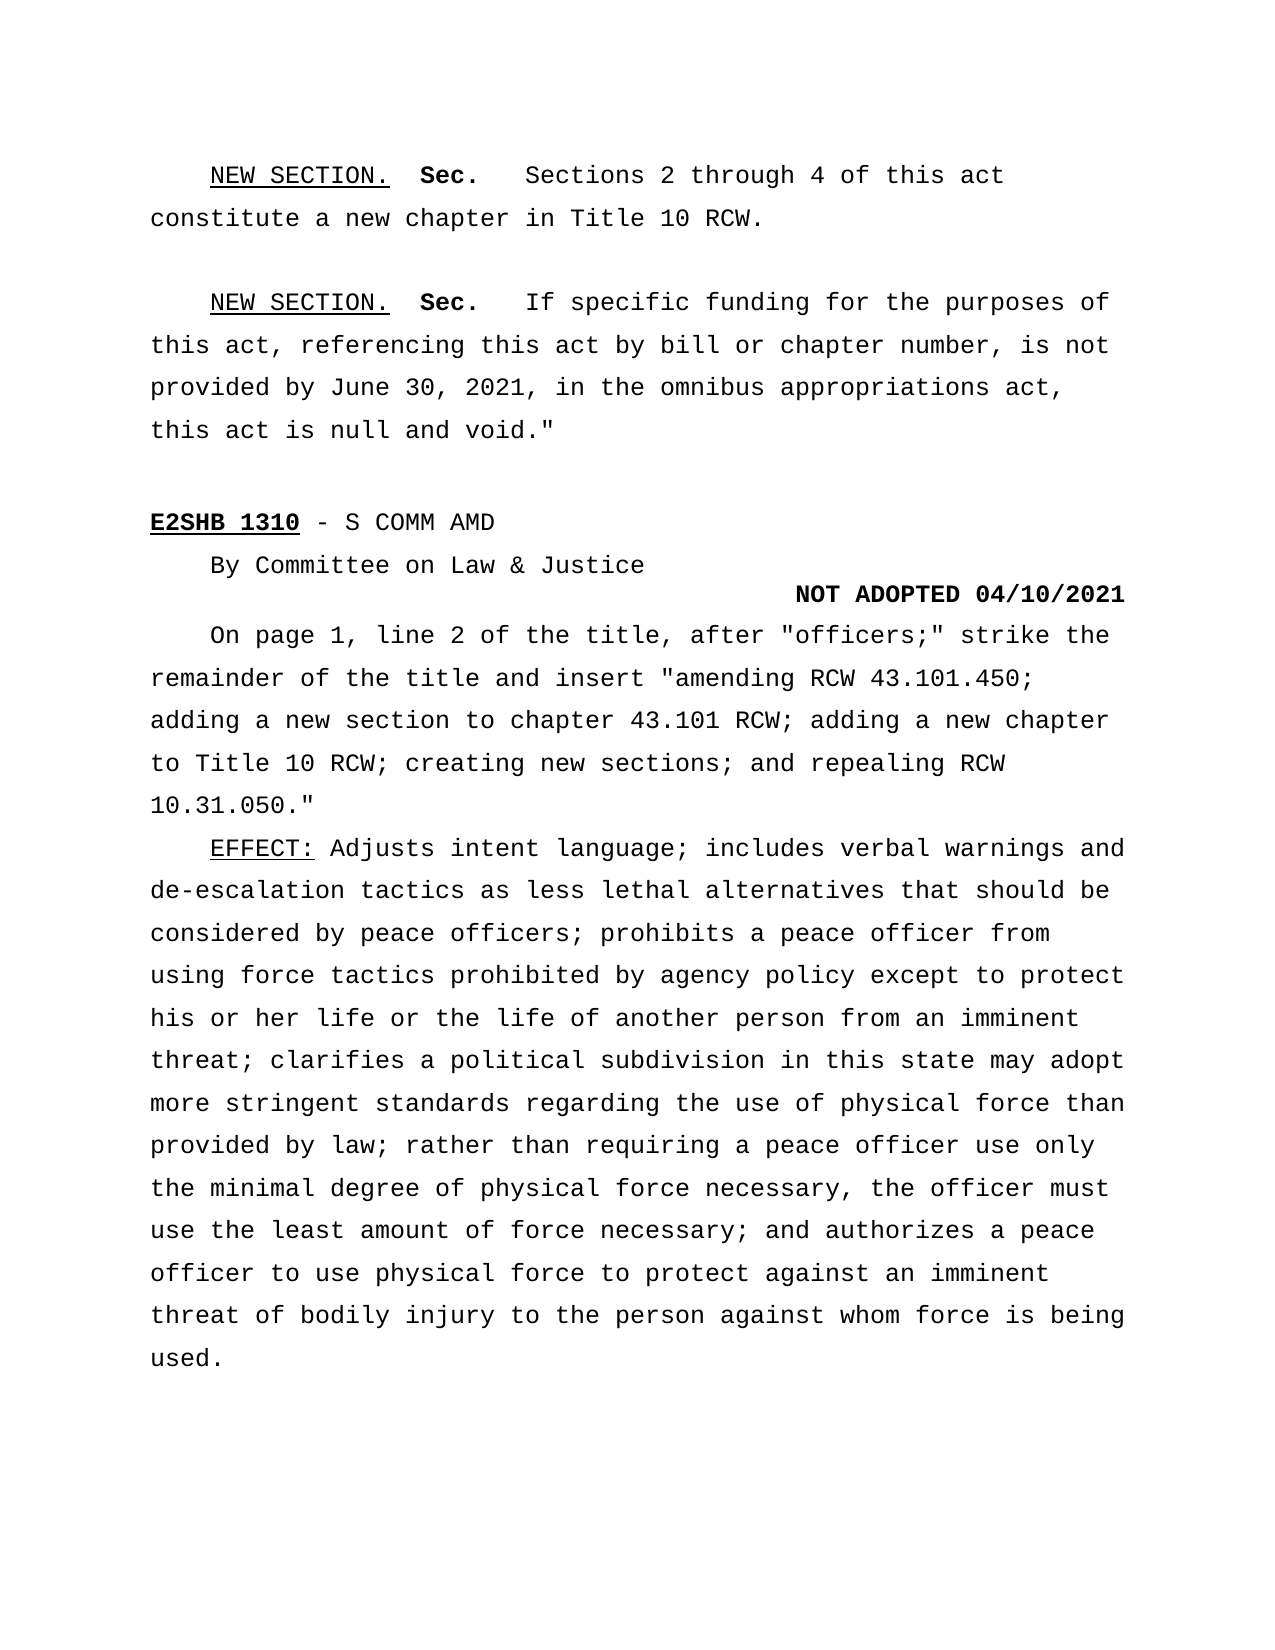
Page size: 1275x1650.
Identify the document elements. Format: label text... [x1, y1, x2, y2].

text By Committee on Law & Justice [150, 539, 1125, 582]
text NEW SECTION. Sec. Sections 2 through 4 of this act constitute a new chapter in Title 10 RCW. [150, 150, 1125, 235]
text E2SHB 1310 - S COMM AMD [150, 497, 1125, 539]
text On page 1, line 2 of the title, after "officers;" strike the remainder of the title and insert "amending RCW 43.101.450; adding a new section to chapter 43.101 RCW; adding a new chapter to Title 10 RCW; creating new sections; and repealing RCW 10.31.050." [150, 610, 1125, 822]
text NEW SECTION. Sec. If specific funding for the purposes of this act, referencing this act by bill or chapter number, is not provided by June 30, 2021, in the omnibus appropriations act, this act is null and void." [150, 277, 1125, 447]
text EFFECT: Adjusts intent language; includes verbal warnings and de-escalation tactics as less lethal alternatives that should be considered by peace officers; prohibits a peace officer from using force tactics prohibited by agency policy except to protect his or her life or the life of another person from an imminent threat; clarifies a political subdivision in this state may adopt more stringent standards regarding the use of physical force than provided by law; rather than requiring a peace officer use only the minimal degree of physical force necessary, the officer must use the least amount of force necessary; and authorizes a peace officer to use physical force to protect against an imminent threat of bodily injury to the person against whom force is being used. [150, 822, 1125, 1375]
text NOT ADOPTED 04/10/2021 [150, 582, 1125, 610]
